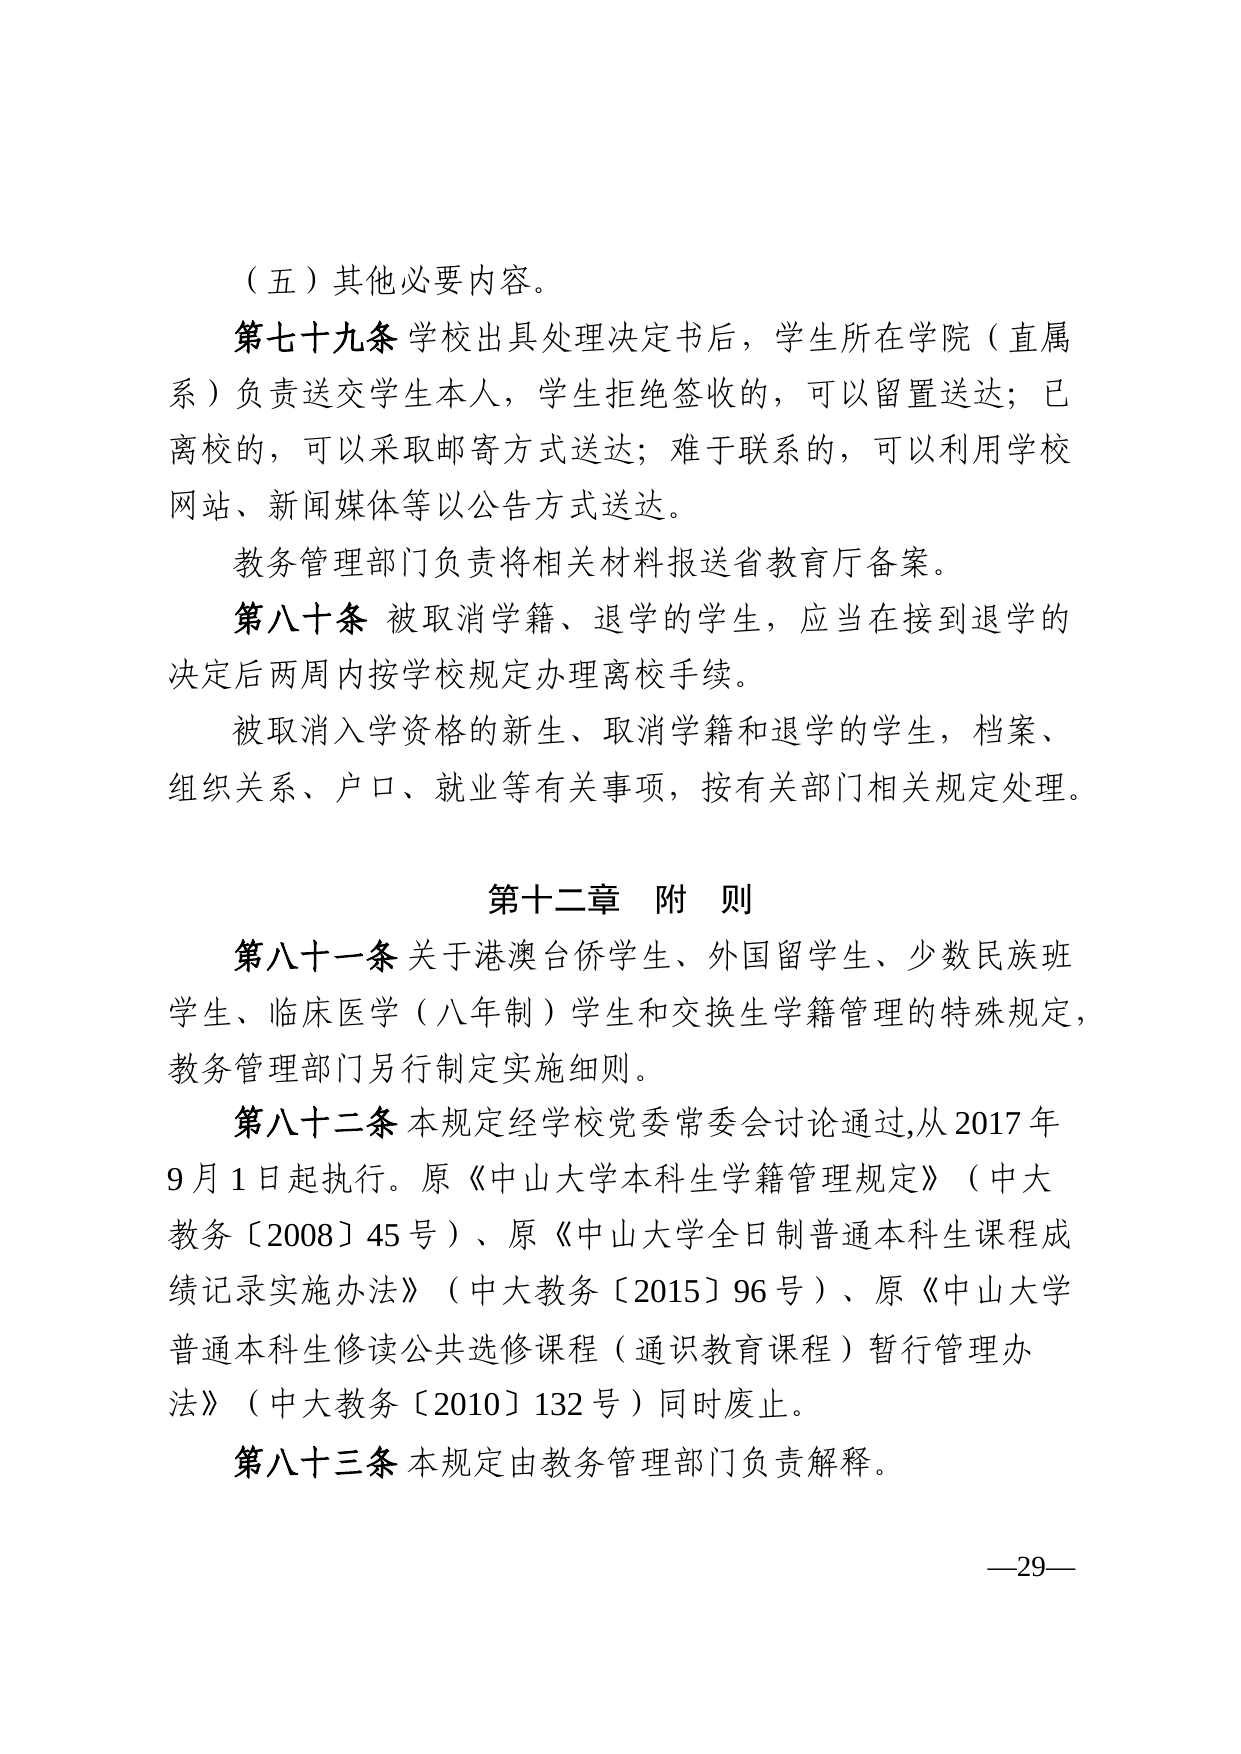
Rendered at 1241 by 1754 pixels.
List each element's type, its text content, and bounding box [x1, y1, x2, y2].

text 第八十二条 本规定经学校党委常委会讨论通过,从执行。原《中山大学本科生学籍管理规定》（中大教务〔2008〕45号）、原《中山大学全日制普通本科生课程成绩记录实施办法》（中大教务〔2015〕96号）、原《中山大学普通本科生修读公共选修课程（通识教育课程）暂行管理办法》（中大教务〔2010〕132号）同时废止。 [167, 1085, 1074, 1423]
text 第八十条 被取消学籍、退学的学生，应当在接到退学的决定后两周内按学校规定办理离校手续。 [167, 579, 1074, 691]
text 第十二章 附 则 [167, 860, 1074, 916]
text 第八十一条 关于港澳台侨学生、外国留学生、少数民族班学生、临床医学（八年制）学生和交换生学籍管理的特殊规定，教务管理部门另行制定实施细则。 [167, 916, 1074, 1085]
text 第八十三条 本规定由教务管理部门负责解释。 [167, 1423, 1074, 1479]
text （五）其他必要内容。 [167, 241, 1074, 298]
text 被取消入学资格的新生、取消学籍和退学的学生，档案、组织关系、户口、就业等有关事项，按有关部门相关规定处理。 [167, 691, 1074, 804]
text 教务管理部门负责将相关材料报送省教育厅备案。 [167, 523, 1074, 579]
text 第七十九条 学校出具处理决定书后，学生所在学院（直属系）负责送交学生本人，学生拒绝签收的，可以留置送达；已离校的，可以采取邮寄方式送达；难于联系的，可以利用学校网站、新闻媒体等以公告方式送达。 [167, 298, 1074, 523]
